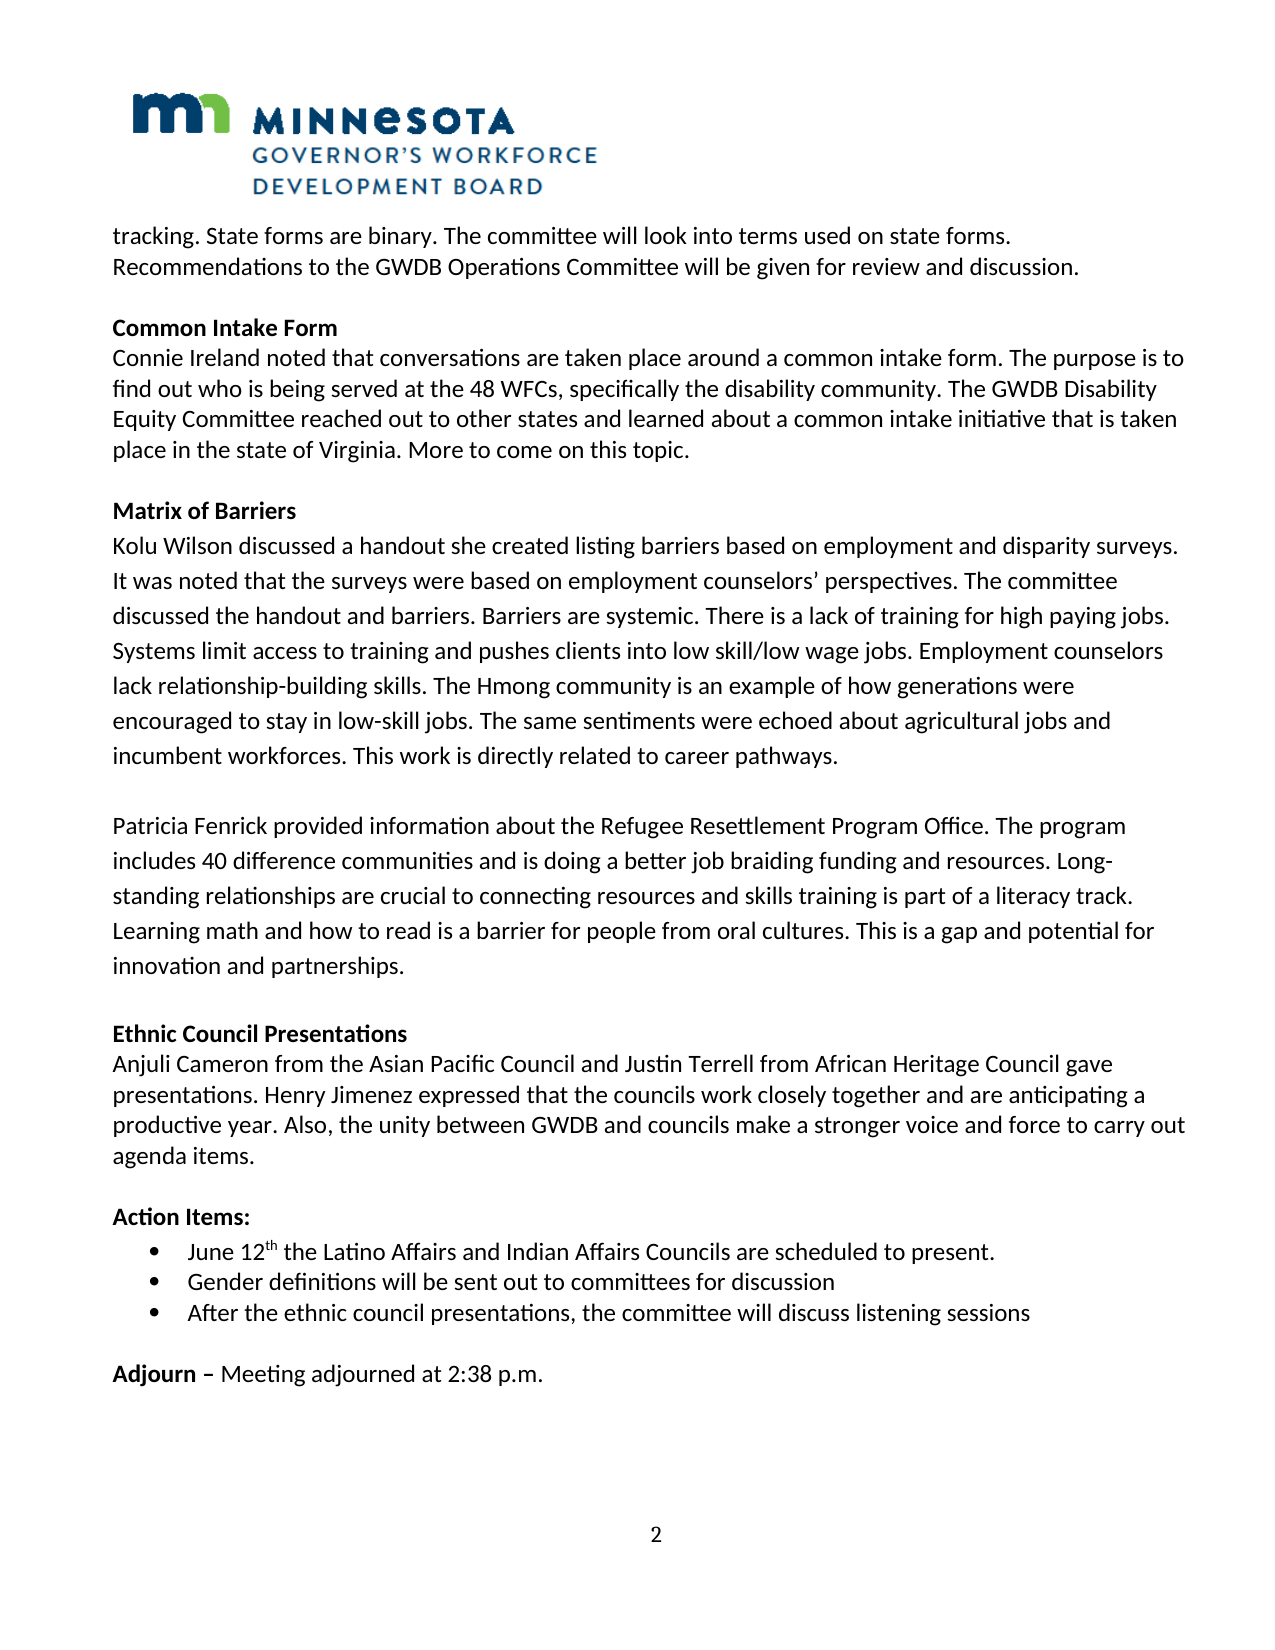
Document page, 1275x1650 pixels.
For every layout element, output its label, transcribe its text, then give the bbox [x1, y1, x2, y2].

list Kolu Wilson discussed a handout she created listing barriers based on employment and disparity surveys. It was noted that the surveys were based on employment counselors’ perspectives. The committee discussed the handout and barriers. Barriers are systemic. There is a lack of training for high paying jobs. Systems limit access to training and pushes clients into low skill/low wage jobs. Employment counselors lack relationship-building skills. The Hmong community is an example of how generations were encouraged to stay in low-skill jobs. The same sentiments were echoed about agricultural jobs and incumbent workforces. This work is directly related to career pathways. [112, 530, 1200, 771]
list Matrix of Barriers [112, 495, 1200, 526]
list Patricia Fenrick provided information about the Refugee Resettlement Program Office. The program includes 40 difference communities and is doing a better job braiding funding and resources. Long-standing relationships are crucial to connecting resources and skills training is part of a literacy track. Learning math and how to read is a barrier for people from oral cultures. This is a gap and potential for innovation and partnerships. [112, 810, 1200, 981]
list Anjuli Cameron from the Asian Pacific Council and Justin Terrell from African Heritage Council gave presentations. Henry Jimenez expressed that the councils work closely together and are anticipating a productive year. Also, the unity between GWDB and councils make a stronger voice and force to carry out agenda items. [112, 1048, 1200, 1171]
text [112, 220, 1200, 281]
text Action Items: [112, 1201, 1200, 1232]
list Gender definitions will be sent out to committees for discussion [150, 1267, 1200, 1297]
text Ethnic Council Presentations [112, 1018, 1200, 1048]
text Adjourn – Meeting adjourned at 2:38 p.m. [112, 1358, 1200, 1389]
list Connie Ireland noted that conversations are taken place around a common intake form. The purpose is to find out who is being served at the 48 WFCs, specifically the disability community. The GWDB Disability Equity Committee reached out to other states and learned about a common intake initiative that is taken place in the state of Virginia. More to come on this topic. [112, 342, 1200, 464]
list June 12th the Latino Affairs and Indian Affairs Councils are scheduled to present. [150, 1236, 1200, 1267]
list After the ethnic council presentations, the committee will discuss listening sessions [150, 1297, 1200, 1328]
list Common Intake Form [112, 312, 1200, 342]
